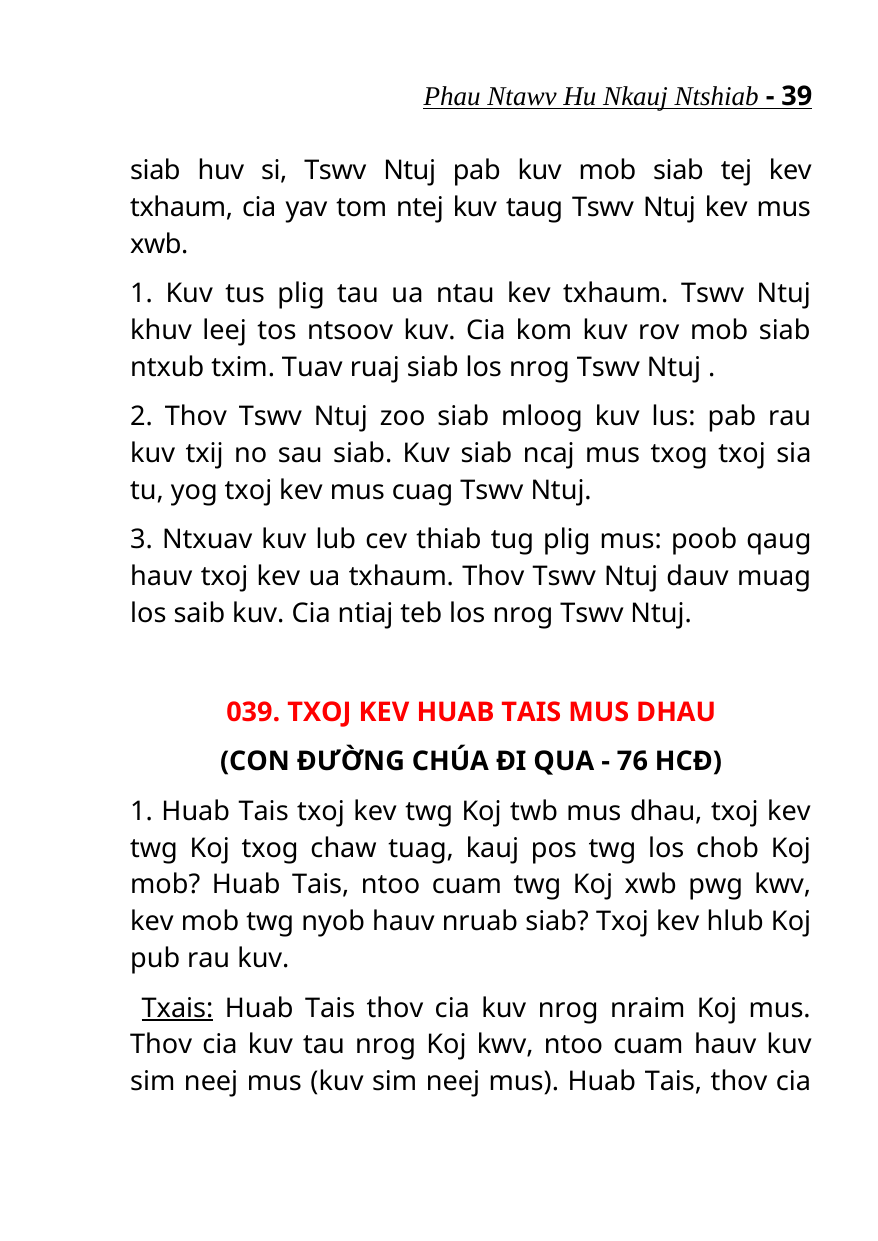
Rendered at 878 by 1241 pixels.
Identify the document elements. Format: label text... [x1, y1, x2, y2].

subtitle 039. TXOJ KEV HUAB TAIS MUS DHAU [130, 692, 812, 729]
text 3. Ntxuav kuv lub cev thiab tug plig mus: poob qaug hauv txoj kev ua txhaum. Thov Tswv Ntuj dauv muag los saib kuv. Cia ntiaj teb los nrog Tswv Ntuj. [130, 520, 812, 631]
text 2. Thov Tswv Ntuj zoo siab mloog kuv lus: pab rau kuv txij no sau siab. Kuv siab ncaj mus txog txoj sia tu, yog txoj kev mus cuag Tswv Ntuj. [130, 397, 812, 507]
text 1. Kuv tus plig tau ua ntau kev txhaum. Tswv Ntuj khuv leej tos ntsoov kuv. Cia kom kuv rov mob siab ntxub txim. Tuav ruaj siab los nrog Tswv Ntuj . [130, 274, 812, 384]
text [130, 988, 812, 1099]
text 1. Huab Tais txoj kev twg Koj twb mus dhau, txoj kev twg Koj txog chaw tuag, kauj pos twg los chob Koj mob? Huab Tais, ntoo cuam twg Koj xwb pwg kwv, kev mob twg nyob hauv nruab siab? Txoj kev hlub Koj pub rau kuv. [130, 791, 812, 976]
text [130, 151, 812, 261]
text (CON ĐƯỜNG CHÚA ĐI QUA - 76 HCĐ) [130, 742, 812, 779]
